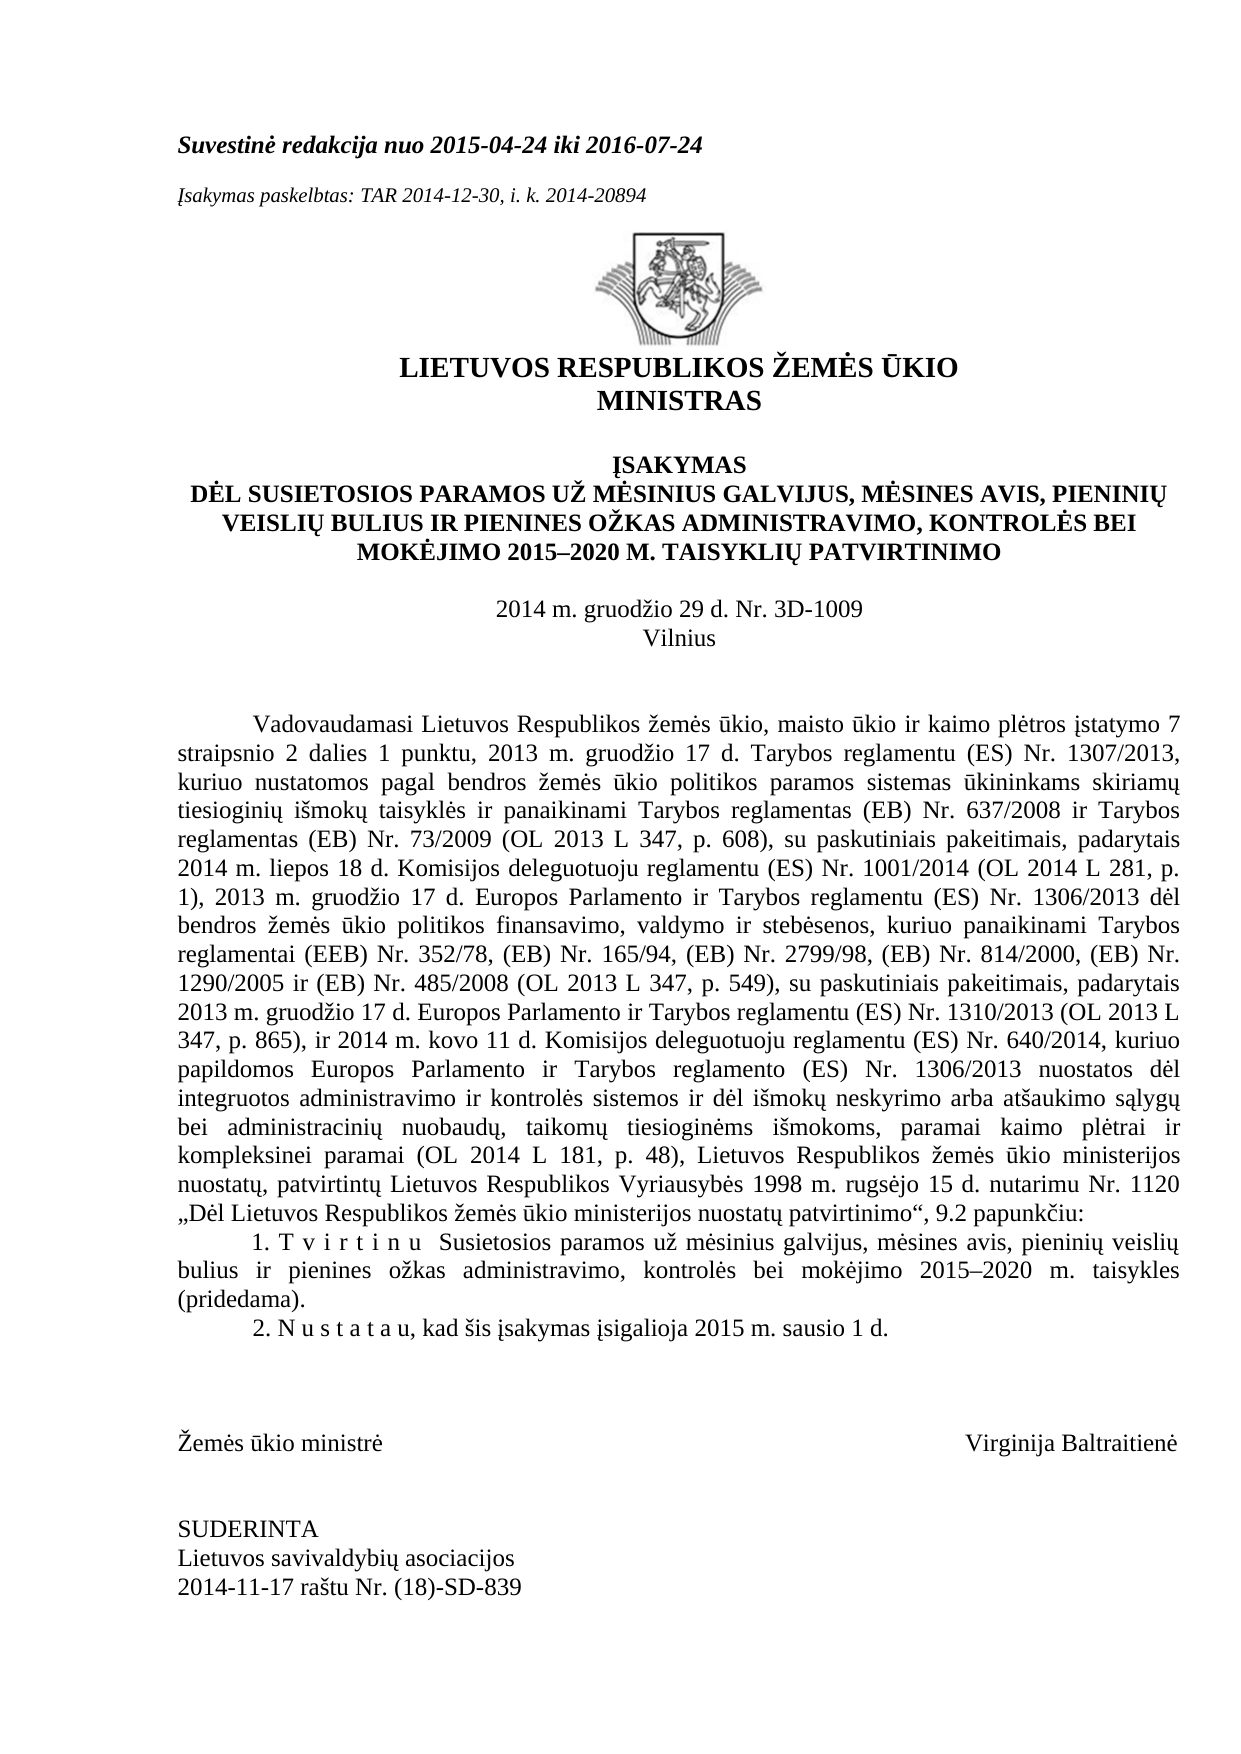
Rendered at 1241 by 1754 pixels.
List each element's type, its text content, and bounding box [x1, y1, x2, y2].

text MINISTRAS [177, 383, 1181, 417]
text Žemės ūkio ministrė Virginija Baltraitienė [177, 1428, 1181, 1457]
text 2014-11-17 raštu Nr. (18)-SD-839 [177, 1572, 1181, 1600]
picture [592, 230, 767, 350]
text Suvestinė redakcija nuo 2015-04-24 iki 2016-07-24 [177, 130, 1181, 159]
text Įsakymas paskelbtas: TAR 2014-12-30, i. k. 2014-20894 [177, 183, 1181, 207]
text Lietuvos savivaldybių asociacijos [177, 1543, 1181, 1572]
text DĖL SUSIETOSIOS PARAMOS UŽ MĖSINIUS GALVIJUS, MĖSINES AVIS, PIENINIŲ VEISLIŲ bULIUS IR PIENINES OŽKAS ADMINISTRAVIMO, KONTROLĖS BEI MOKĖJIMO 2015–2020 M. TAISYKLIŲ PATVIRTINIMO [177, 479, 1181, 565]
text 2014 m. gruodžio 29 d. Nr. 3D-1009 [177, 594, 1181, 623]
text Vadovaudamasi Lietuvos Respublikos žemės ūkio, maisto ūkio ir kaimo plėtros įstatymo 7 straipsnio 2 dalies 1 punktu, 2013 m. gruodžio 17 d. Tarybos reglamentu (ES) Nr. 1307/2013, kuriuo nustatomos pagal bendros žemės ūkio politikos paramos sistemas ūkininkams skiriamų tiesioginių išmokų taisyklės ir panaikinami Tarybos reglamentas (EB) Nr. 637/2008 ir Tarybos reglamentas (EB) Nr. 73/2009 (OL 2013 L 347, p. 608), su paskutiniais pakeitimais, padarytais 2014 m. liepos 18 d. Komisijos deleguotuoju reglamentu (ES) Nr. 1001/2014 (OL 2014 L 281, p. 1), 2013 m. gruodžio 17 d. Europos Parlamento ir Tarybos reglamentu (ES) Nr. 1306/2013 dėl bendros žemės ūkio politikos finansavimo, valdymo ir stebėsenos, kuriuo panaikinami Tarybos reglamentai (EEB) Nr. 352/78, (EB) Nr. 165/94, (EB) Nr. 2799/98, (EB) Nr. 814/2000, (EB) Nr. 1290/2005 ir (EB) Nr. 485/2008 (OL 2013 L 347, p. 549), su paskutiniais pakeitimais, padarytais 2013 m. gruodžio 17 d. Europos Parlamento ir Tarybos reglamentu (ES) Nr. 1310/2013 (OL 2013 L 347, p. 865), ir 2014 m. kovo 11 d. Komisijos deleguotuoju reglamentu (ES) Nr. 640/2014, kuriuo papildomos Europos Parlamento ir Tarybos reglamento (ES) Nr. 1306/2013 nuostatos dėl integruotos administravimo ir kontrolės sistemos ir dėl išmokų neskyrimo arba atšaukimo sąlygų bei administracinių nuobaudų, taikomų tiesioginėms išmokoms, paramai kaimo plėtrai ir kompleksinei paramai (OL 2014 L 181, p. 48), Lietuvos Respublikos žemės ūkio ministerijos nuostatų, patvirtintų Lietuvos Respublikos Vyriausybės 1998 m. rugsėjo 15 d. nutarimu Nr. 1120 „Dėl Lietuvos Respublikos žemės ūkio ministerijos nuostatų patvirtinimo“, 9.2 papunkčiu: [177, 709, 1181, 1227]
text 1. T v i r t i n u Susietosios paramos už mėsinius galvijus, mėsines avis, pieninių veislių bulius ir pienines ožkas administravimo, kontrolės bei mokėjimo 2015–2020 m. taisykles (pridedama). [177, 1227, 1181, 1313]
text Vilnius [177, 623, 1181, 652]
text SUDERINTA [177, 1514, 1181, 1543]
text ĮSAKYMAS [177, 450, 1181, 479]
text LIETUVOS RESPUBLIKOS ŽEMĖS ŪKIO [177, 350, 1181, 383]
text 2. N u s t a t a u, kad šis įsakymas įsigalioja 2015 m. sausio 1 d. [252, 1313, 1181, 1342]
